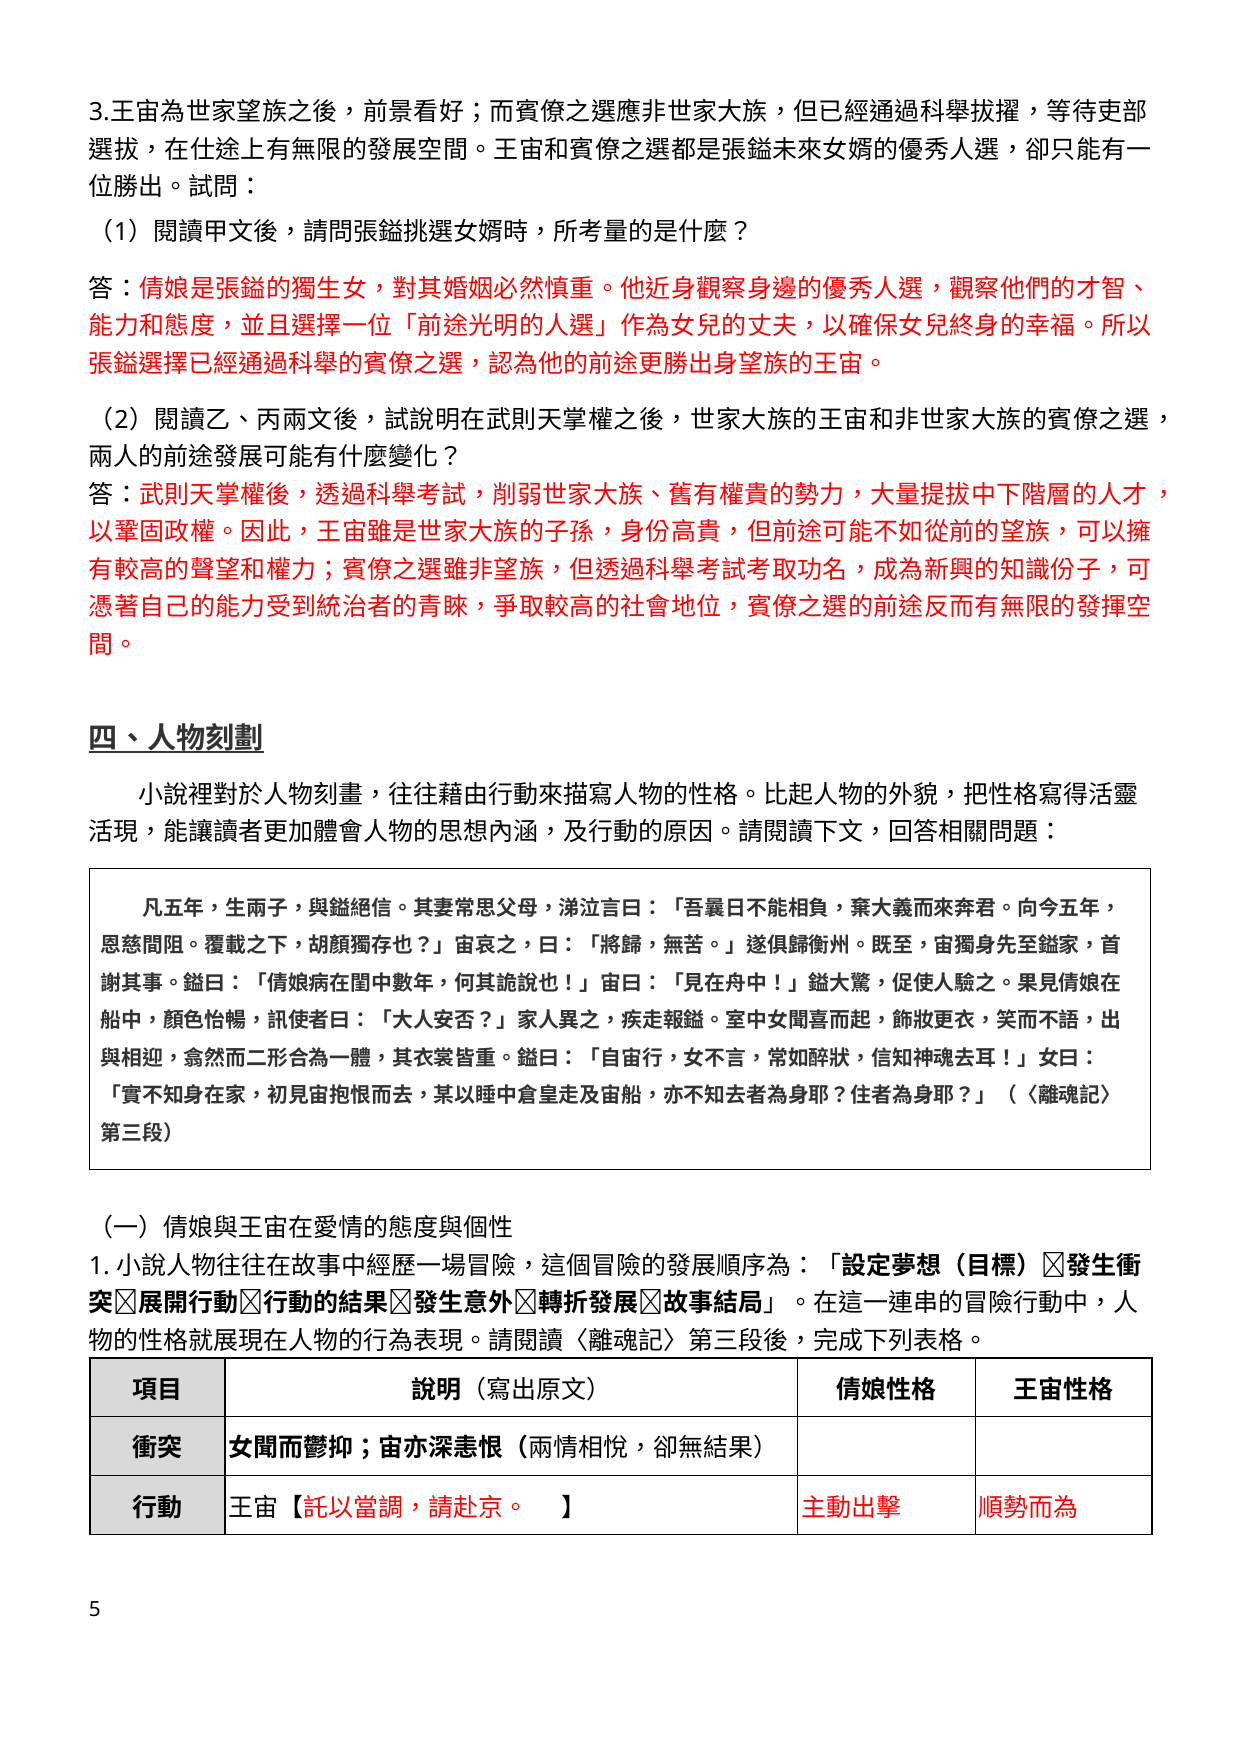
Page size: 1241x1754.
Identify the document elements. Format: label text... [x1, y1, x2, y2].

text 小說裡對於人物刻畫，往往藉由行動來描寫人物的性格。比起人物的外貌，把性格寫得活靈活現，能讓讀者更加體會人物的思想內涵，及行動的原因。請閱讀下文，回答相關問題： [89, 774, 1152, 849]
table_cell 衝突 [91, 1417, 224, 1475]
table_header 項目 [91, 1359, 224, 1416]
text （一）倩娘與王宙在愛情的態度與個性 [89, 1207, 1152, 1244]
table_cell 王宙【託以當調，請赴京。 】 [226, 1476, 797, 1534]
table_header 說明（寫出原文） [226, 1359, 797, 1416]
table_cell [798, 1417, 975, 1475]
table_cell [976, 1417, 1151, 1475]
table_cell 女聞而鬱抑；宙亦深恚恨（兩情相悅，卻無結果） [226, 1417, 797, 1475]
text 答：倩娘是張鎰的獨生女，對其婚姻必然慎重。他近身觀察身邊的優秀人選，觀察他們的才智、能力和態度，並且選擇一位「前途光明的人選」作為女兒的丈夫，以確保女兒終身的幸福。所以張鎰選擇已經通過科舉的賓僚之選，認為他的前途更勝出身望族的王宙。 [89, 267, 1152, 380]
table_header 凡五年，生兩子，與鎰絕信。其妻常思父母，涕泣言曰：「吾曩日不能相負，棄大義而來奔君。向今五年，恩慈間阻。覆載之下，胡顏獨存也？」宙哀之，曰：「將歸，無苦。」遂俱歸衡州。既至，宙獨身先至鎰家，首謝其事。鎰曰：「倩娘病在閨中數年，何其詭說也！」宙曰：「見在舟中！」鎰大驚，促使人驗之。果見倩娘在船中，顏色怡暢，訊使者曰：「大人安否？」家人異之，疾走報鎰。室中女聞喜而起，飾妝更衣，笑而不語，出與相迎，翕然而二形合為一體，其衣裳皆重。鎰曰：「自宙行，女不言，常如醉狀，信知神魂去耳！」女曰：「實不知身在家，初見宙抱恨而去，某以睡中倉皇走及宙船，亦不知去者為身耶？住者為身耶？」（〈離魂記〉第三段） [90, 869, 1150, 1168]
table_header 倩娘性格 [798, 1359, 975, 1416]
text 3.王宙為世家望族之後，前景看好；而賓僚之選應非世家大族，但已經通過科舉拔擢，等待吏部選拔，在仕途上有無限的發展空間。王宙和賓僚之選都是張鎰未來女婿的優秀人選，卻只能有一位勝出。試問： [89, 91, 1152, 204]
table_cell 順勢而為 [976, 1476, 1151, 1534]
text 四、人物刻劃 [89, 699, 1152, 774]
text 1. 小說人物往往在故事中經歷一場冒險，這個冒險的發展順序為：「設定夢想（目標）發生衝突展開行動行動的結果發生意外轉折發展故事結局」。在這一連串的冒險行動中，人物的性格就展現在人物的行為表現。請閱讀〈離魂記〉第三段後，完成下列表格。 [89, 1244, 1152, 1357]
table_cell 行動 [91, 1476, 224, 1534]
text （1）閱讀甲文後，請問張鎰挑選女婿時，所考量的是什麼？ [89, 211, 1152, 249]
table_header 王宙性格 [976, 1359, 1151, 1416]
text （2）閱讀乙、丙兩文後，試說明在武則天掌權之後，世家大族的王宙和非世家大族的賓僚之選，兩人的前途發展可能有什麼變化？ [89, 399, 1152, 474]
table_cell 主動出擊 勇敢 執著 [798, 1476, 975, 1534]
text 答：武則天掌權後，透過科舉考試，削弱世家大族、舊有權貴的勢力，大量提拔中下階層的人才，以鞏固政權。因此，王宙雖是世家大族的子孫，身份高貴，但前途可能不如從前的望族，可以擁有較高的聲望和權力；賓僚之選雖非望族，但透過科舉考試考取功名，成為新興的知識份子，可憑著自己的能力受到統治者的青睞，爭取較高的社會地位，賓僚之選的前途反而有無限的發揮空間。 [89, 474, 1152, 661]
